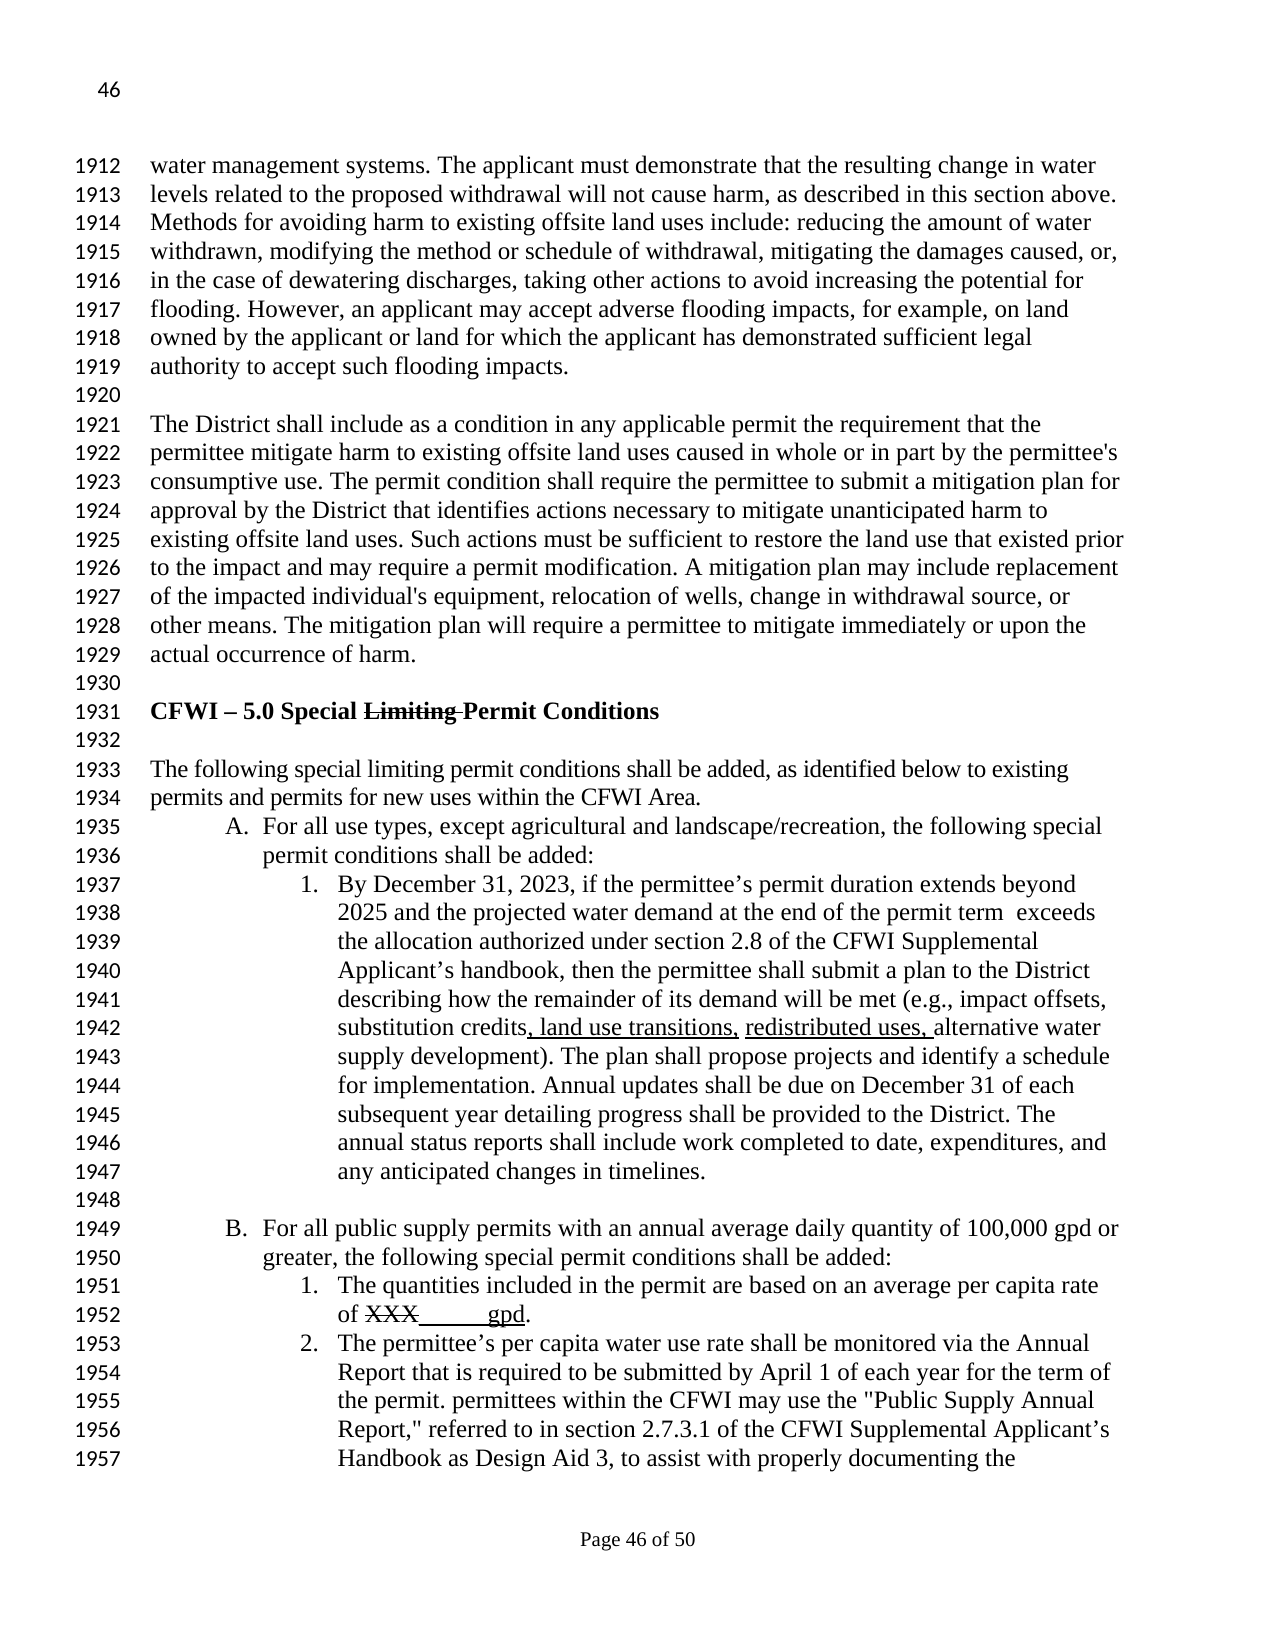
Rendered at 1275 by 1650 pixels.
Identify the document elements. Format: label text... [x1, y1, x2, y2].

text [150, 150, 1125, 380]
list For all public supply permits with an annual average daily quantity of 100,000 gpd or greater, the following special permit conditions shall be added: [225, 1213, 1125, 1271]
list The quantities included in the permit are based on an average per capita rate of XXX_____ gpd. [300, 1271, 1125, 1328]
list For all use types, except agricultural and landscape/recreation, the following special permit conditions shall be added: [225, 811, 1125, 869]
text The District shall include as a condition in any applicable permit the requirement that the permittee mitigate harm to existing offsite land uses caused in whole or in part by the permittee's consumptive use. The permit condition shall require the permittee to submit a mitigation plan for approval by the District that identifies actions necessary to mitigate unanticipated harm to existing offsite land uses. Such actions must be sufficient to restore the land use that existed prior to the impact and may require a permit modification. A mitigation plan may include replacement of the impacted individual's equipment, relocation of wells, change in withdrawal source, or other means. The mitigation plan will require a permittee to mitigate immediately or upon the actual occurrence of harm. [150, 409, 1125, 667]
list By December 31, 2023, if the permittee’s permit duration extends beyond 2025 and the projected water demand at the end of the permit term exceeds the allocation authorized under section 2.8 of the CFWI Supplemental Applicant’s handbook, then the permittee shall submit a plan to the District describing how the remainder of its demand will be met (e.g., impact offsets, substitution credits, land use transitions, redistributed uses, alternative water supply development). The plan shall propose projects and identify a schedule for implementation. Annual updates shall be due on December 31 of each subsequent year detailing progress shall be provided to the District. The annual status reports shall include work completed to date, expenditures, and any anticipated changes in timelines. [300, 869, 1125, 1185]
text The following special limiting permit conditions shall be added, as identified below to existing permits and permits for new uses within the CFWI Area. [150, 754, 1125, 811]
subtitle CFWI – 5.0 Special Limiting Permit Conditions [150, 696, 1125, 725]
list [300, 1328, 1125, 1472]
